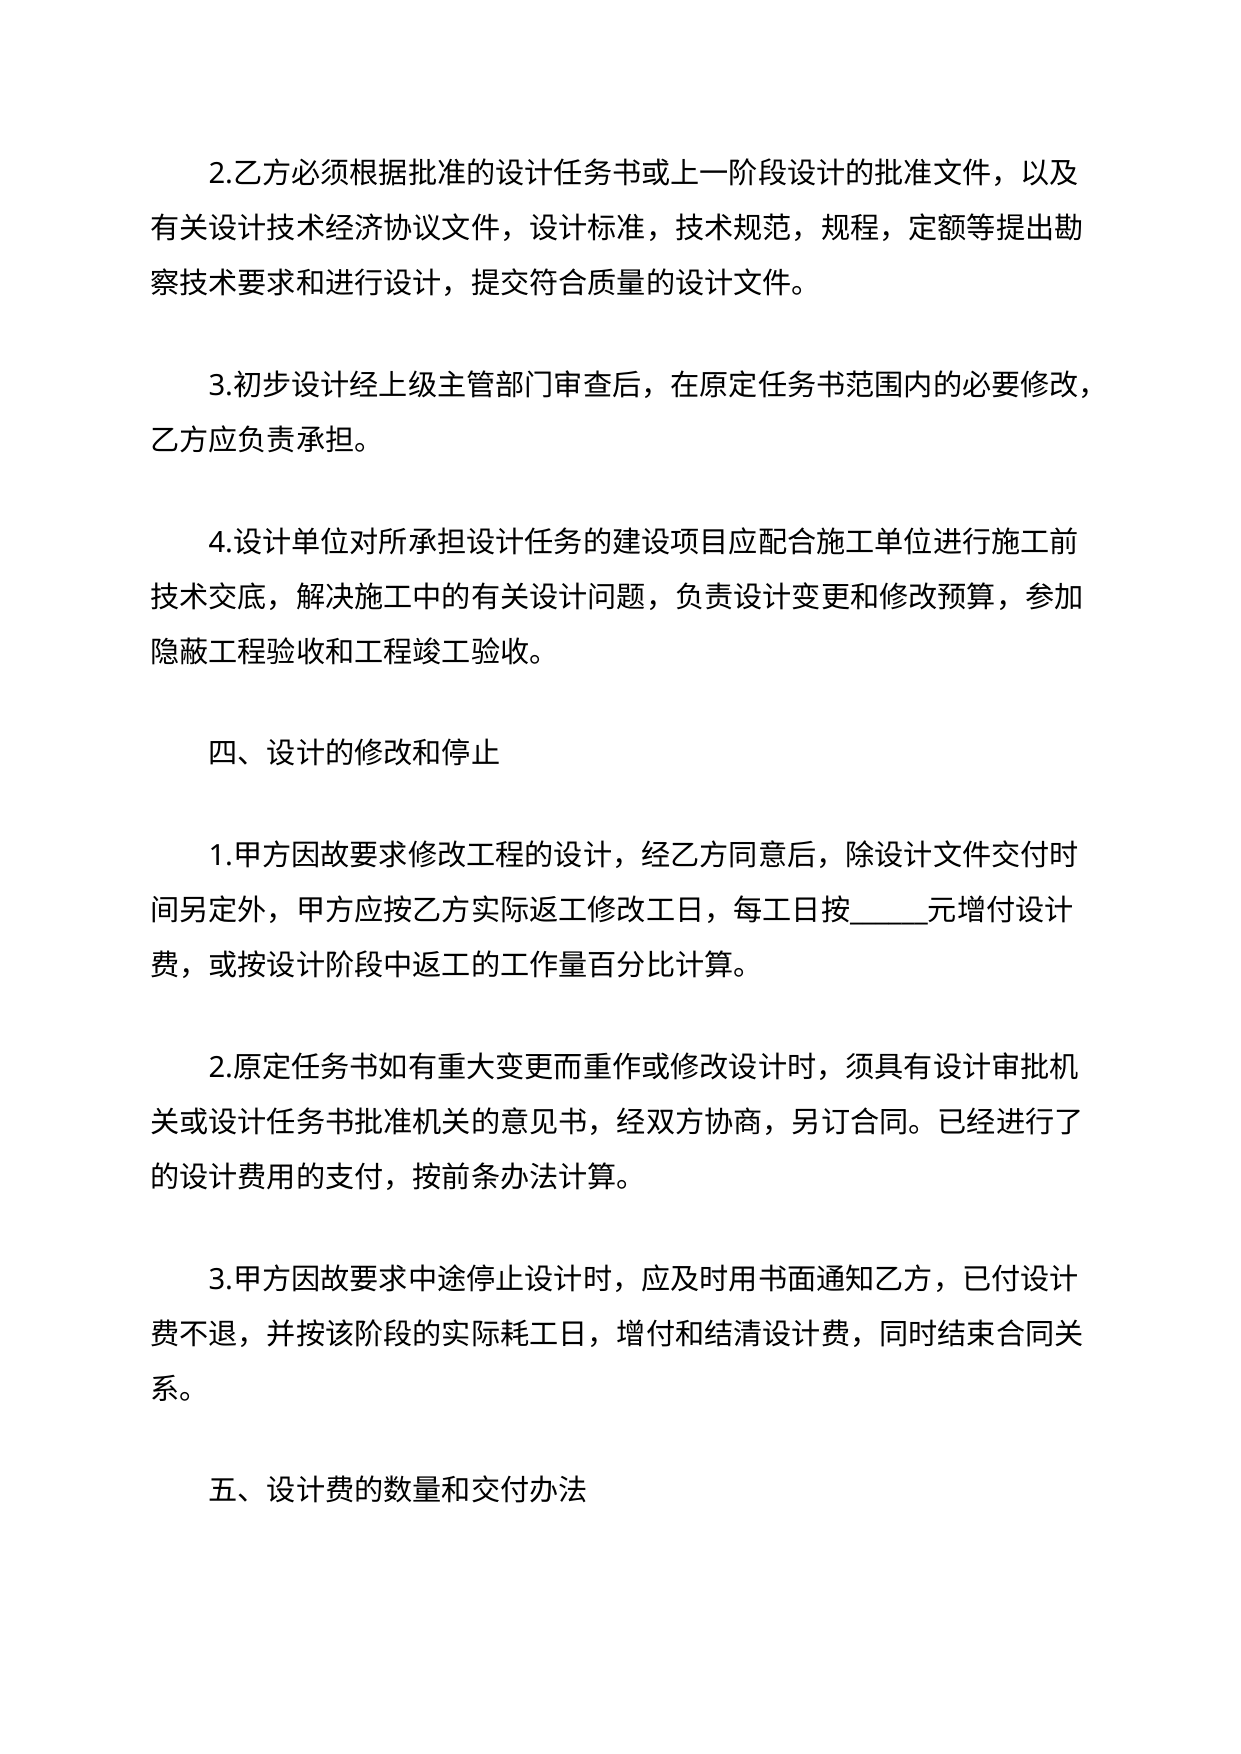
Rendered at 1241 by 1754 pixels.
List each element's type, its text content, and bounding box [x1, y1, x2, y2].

text 1.甲方因故要求修改工程的设计，经乙方同意后，除设计文件交付时间另定外，甲方应按乙方实际返工修改工日，每工日按______元增付设计费，或按设计阶段中返工的工作量百分比计算。 [150, 832, 1090, 984]
text 4.设计单位对所承担设计任务的建设项目应配合施工单位进行施工前技术交底，解决施工中的有关设计问题，负责设计变更和修改预算，参加隐蔽工程验收和工程竣工验收。 [150, 518, 1090, 671]
text 3.初步设计经上级主管部门审查后，在原定任务书范围内的必要修改，乙方应负责承担。 [150, 362, 1090, 459]
text 五、设计费的数量和交付办法 [150, 1467, 1090, 1509]
text 2.原定任务书如有重大变更而重作或修改设计时，须具有设计审批机关或设计任务书批准机关的意见书，经双方协商，另订合同。已经进行了的设计费用的支付，按前条办法计算。 [150, 1044, 1090, 1196]
text 2.乙方必须根据批准的设计任务书或上一阶段设计的批准文件，以及有关设计技术经济协议文件，设计标准，技术规范，规程，定额等提出勘察技术要求和进行设计，提交符合质量的设计文件。 [150, 150, 1090, 302]
text 3.甲方因故要求中途停止设计时，应及时用书面通知乙方，已付设计费不退，并按该阶段的实际耗工日，增付和结清设计费，同时结束合同关系。 [150, 1255, 1090, 1407]
text 四、设计的修改和停止 [150, 730, 1090, 772]
